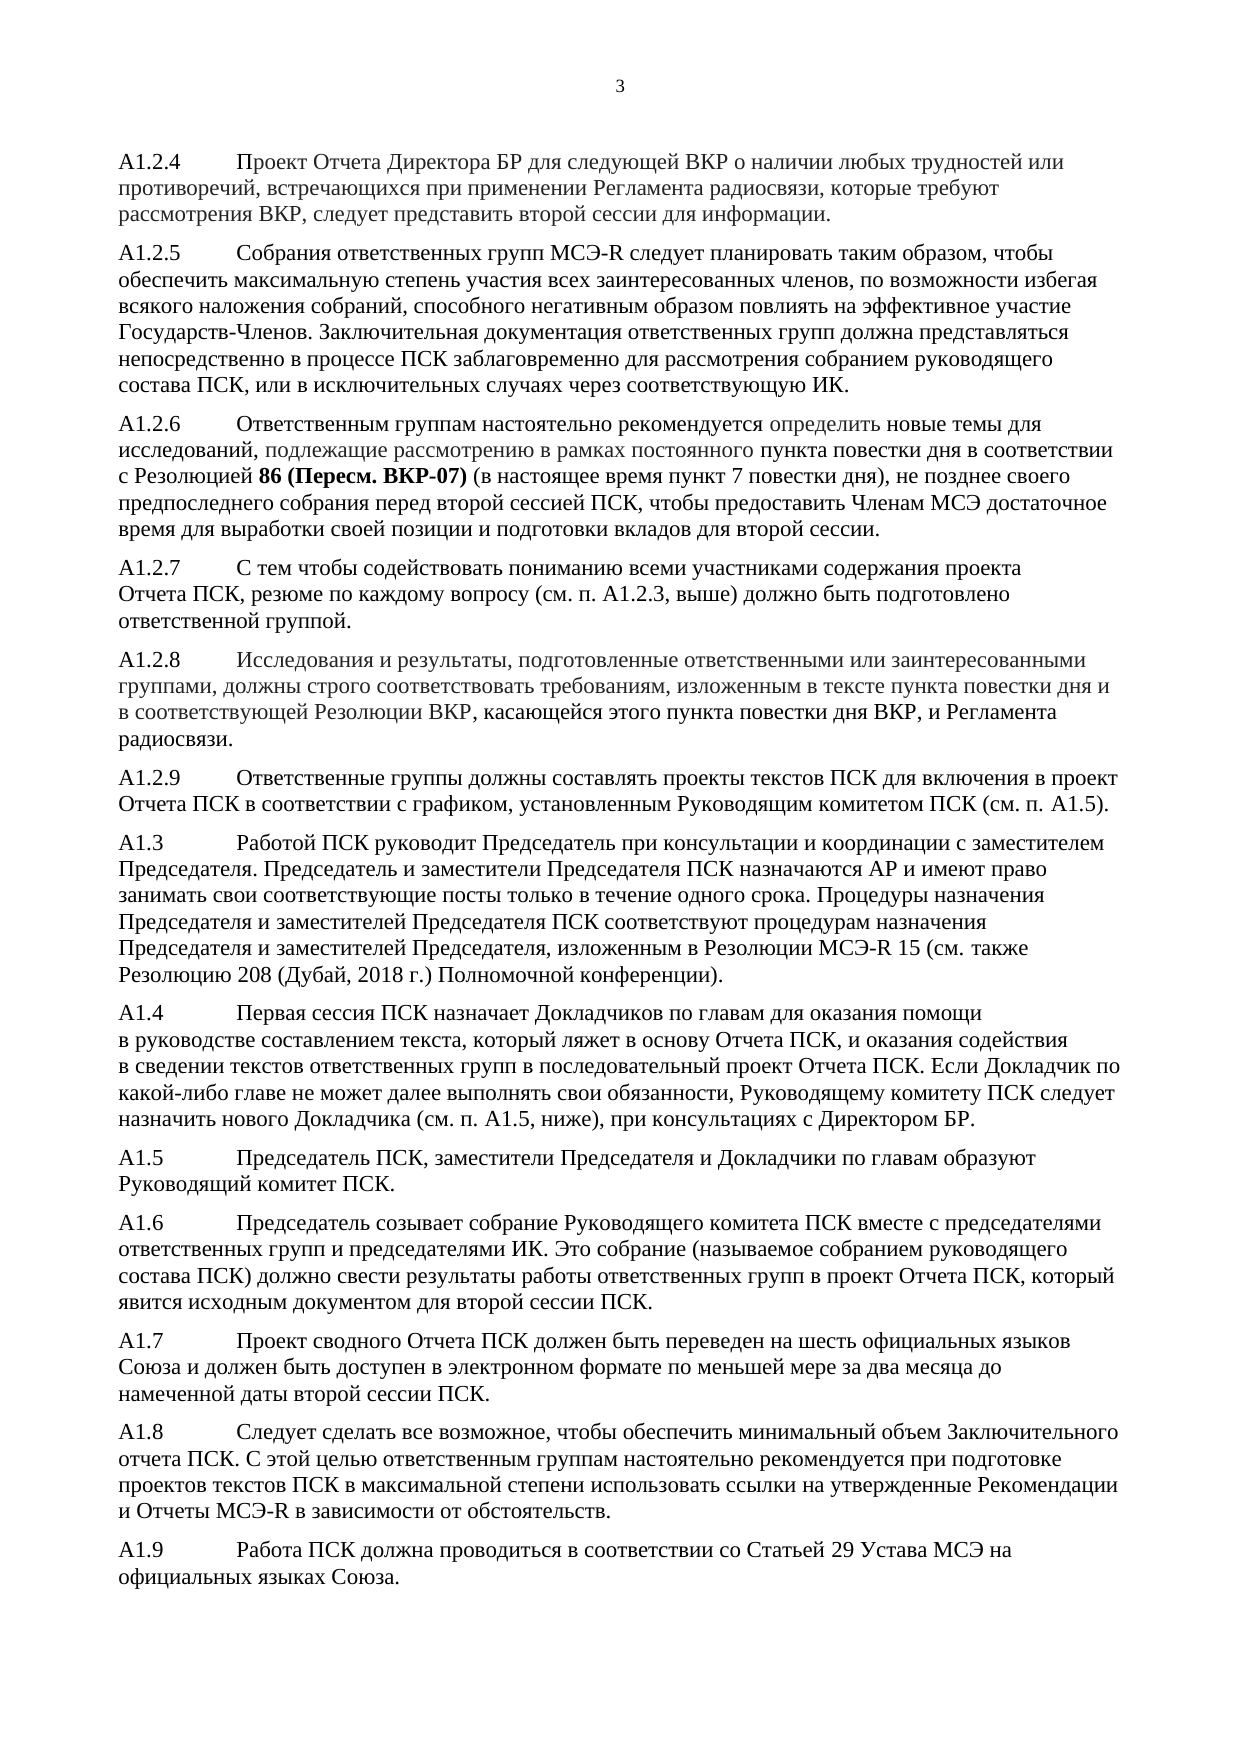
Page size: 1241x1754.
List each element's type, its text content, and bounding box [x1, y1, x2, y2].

text A1.7 Проект сводного Отчета ПСК должен быть переведен на шесть официальных языков Союза и должен быть доступен в электронном формате по меньшей мере за два месяца до намеченной даты второй сессии ПСК. [118, 1327, 1122, 1406]
text A1.2.5 Собрания ответственных групп МСЭ-R следует планировать таким образом, чтобы обеспечить максимальную степень участия всех заинтересованных членов, по возможности избегая всякого наложения собраний, способного негативным образом повлиять на эффективное участие Государств-Членов. Заключительная документация ответственных групп должна представляться непосредственно в процессе ПСК заблаговременно для рассмотрения собранием руководящего состава ПСК, или в исключительных случаях через соответствующую ИК. [118, 239, 1122, 397]
text A1.2.8 Исследования и результаты, подготовленные ответственными или заинтересованными группами, должны строго соответствовать требованиям, изложенным в тексте пункта повестки дня и в соответствующей Резолюции ВКР, касающейся этого пункта повестки дня ВКР, и Регламента радиосвязи. [118, 646, 1122, 751]
text A1.2.9 Ответственные группы должны составлять проекты текстов ПСК для включения в проект Отчета ПСК в соответствии с графиком, установленным Руководящим комитетом ПСК (см. п. A1.5). [118, 764, 1122, 816]
text A1.3 Работой ПСК руководит Председатель при консультации и координации с заместителем Председателя. Председатель и заместители Председателя ПСК назначаются АР и имеют право занимать свои соответствующие посты только в течение одного срока. Процедуры назначения Председателя и заместителей Председателя ПСК соответствуют процедурам назначения Председателя и заместителей Председателя, изложенным в Резолюции МСЭ-R 15 (см. также Резолюцию 208 (Дубай, 2018 г.) Полномочной конференции). [118, 829, 1122, 987]
text A1.4 Первая сессия ПСК назначает Докладчиков по главам для оказания помощи в руководстве составлением текста, который ляжет в основу Отчета ПСК, и оказания содействия в сведении текстов ответственных групп в последовательный проект Отчета ПСК. Если Докладчик по какой-либо главе не может далее выполнять свои обязанности, Руководящему комитету ПСК следует назначить нового Докладчика (см. п. А1.5, ниже), при консультациях с Директором БР. [118, 999, 1122, 1131]
text A1.2.6 Ответственным группам настоятельно рекомендуется определить новые темы для исследований, подлежащие рассмотрению в рамках постоянного пункта повестки дня в соответствии с Резолюцией 86 (Пересм. ВКР-07) (в настоящее время пункт 7 повестки дня), не позднее своего предпоследнего собрания перед второй сессией ПСК, чтобы предоставить Членам МСЭ достаточное время для выработки своей позиции и подготовки вкладов для второй сессии. [118, 410, 1122, 542]
text A1.2.4 Проект Отчета Директора БР для следующей ВКР о наличии любых трудностей или противоречий, встречающихся при применении Регламента радиосвязи, которые требуют рассмотрения ВКР, следует представить второй сессии для информации. [118, 148, 1122, 227]
text A1.5 Председатель ПСК, заместители Председателя и Докладчики по главам образуют Руководящий комитет ПСК. [118, 1144, 1122, 1196]
text A1.9 Работа ПСК должна проводиться в соответствии со Статьей 29 Устава МСЭ на официальных языках Союза. [118, 1536, 1122, 1589]
text A1.2.7 С тем чтобы содействовать пониманию всеми участниками содержания проекта Отчета ПСК, резюме по каждому вопросу (см. п. A1.2.3, выше) должно быть подготовлено ответственной группой. [118, 554, 1122, 633]
text A1.6 Председатель созывает собрание Руководящего комитета ПСК вместе с председателями ответственных групп и председателями ИК. Это собрание (называемое собранием руководящего состава ПСК) должно свести результаты работы ответственных групп в проект Отчета ПСК, который явится исходным документом для второй сессии ПСК. [118, 1209, 1122, 1314]
text A1.8 Следует сделать все возможное, чтобы обеспечить минимальный объем Заключительного отчета ПСК. С этой целью ответственным группам настоятельно рекомендуется при подготовке проектов текстов ПСК в максимальной степени использовать ссылки на утвержденные Рекомендации и Отчеты МСЭ-R в зависимости от обстоятельств. [118, 1418, 1122, 1524]
